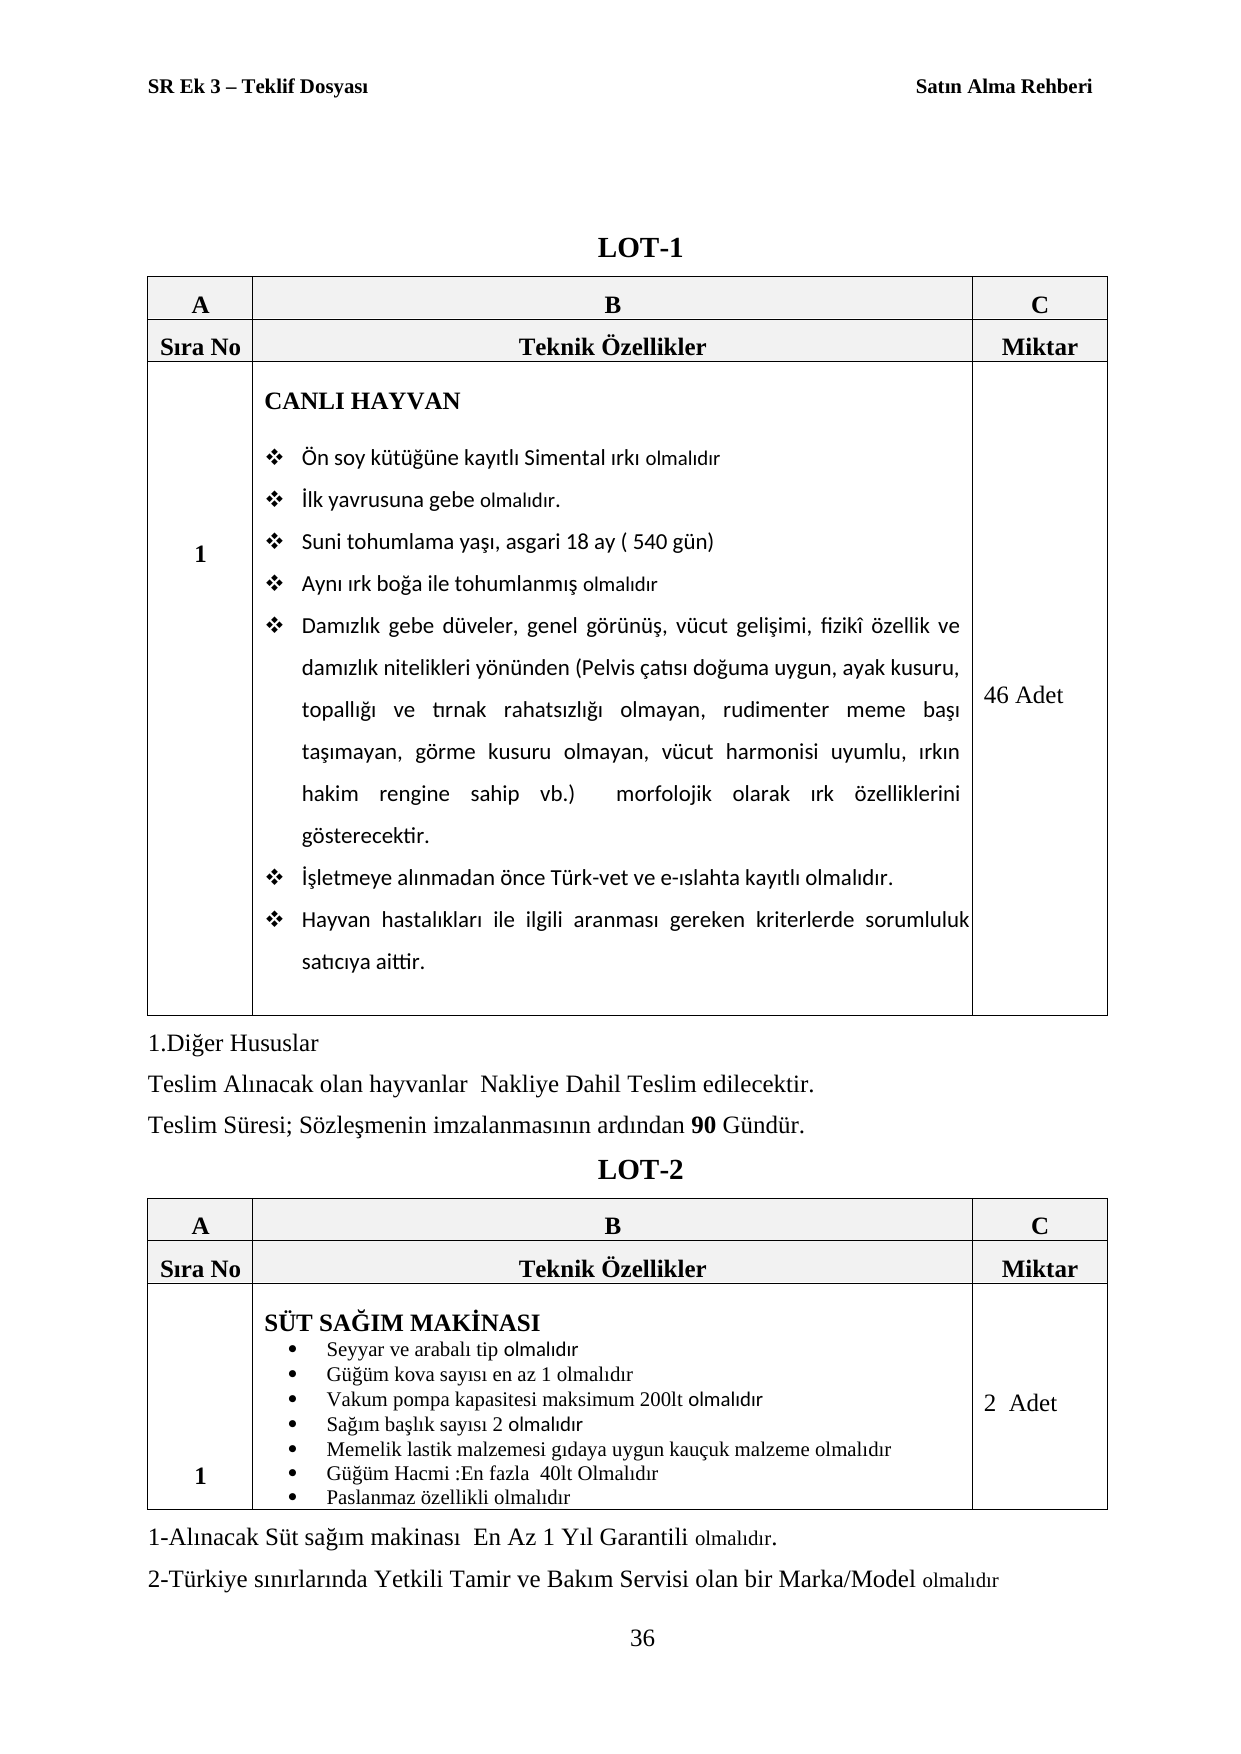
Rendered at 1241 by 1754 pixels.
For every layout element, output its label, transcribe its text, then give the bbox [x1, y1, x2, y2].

text 2-Türkiye sınırlarında Yetkili Tamir ve Bakım Servisi olan bir Marka/Model olmalıdır [148, 1564, 1137, 1592]
table_cell Miktar [973, 1241, 1107, 1282]
text LOT-2 [144, 1152, 1137, 1185]
text Teslim Alınacak olan hayvanlar Nakliye Dahil Teslim edilecektir. [148, 1069, 1137, 1098]
table_cell 1 [148, 1284, 252, 1509]
text Teslim Süresi; Sözleşmenin imzalanmasının ardından 90 Gündür. [148, 1111, 1137, 1139]
table_header A [148, 277, 252, 318]
table_cell Teknik Özellikler [253, 320, 972, 361]
table_header C [973, 277, 1107, 318]
table_cell Sıra No [148, 320, 252, 361]
text 1-Alınacak Süt sağım makinası En Az 1 Yıl Garantili olmalıdır. [148, 1522, 1137, 1551]
text LOT-1 [144, 230, 1137, 264]
table_header A [148, 1199, 252, 1240]
table_cell 1 [148, 362, 252, 1014]
text 1.Diğer Hususlar [148, 1028, 1137, 1057]
table_header C [973, 1199, 1107, 1240]
table_header B [253, 277, 972, 318]
table_header B [253, 1199, 972, 1240]
table_cell 46 Adet [973, 362, 1107, 1014]
table_cell Sıra No [148, 1241, 252, 1282]
table_cell 2 Adet [973, 1284, 1107, 1509]
table_cell CANLI HAYVAN Ön soy kütüğüne kayıtlı Simental ırkı olmalıdır İlk yavrusuna gebe olmalıdır. Suni tohumlama yaşı, asgari 18 ay ( 540 gün) Aynı ırk boğa ile tohumlanmış olmalıdır Damızlık gebe düveler, genel görünüş, vücut gelişimi, fizikî özellik ve damızlık nitelikleri yönünden (Pelvis çatısı doğuma uygun, ayak kusuru, topallığı ve tırnak rahatsızlığı olmayan, rudimenter meme başı taşımayan, görme kusuru olmayan, vücut harmonisi uyumlu, ırkın hakim rengine sahip vb.) morfolojik olarak ırk özelliklerini gösterecektir. İşletmeye alınmadan önce Türk-vet ve e-ıslahta kayıtlı olmalıdır. Hayvan hastalıkları ile ilgili aranması gereken kriterlerde sorumluluk satıcıya aittir. [253, 362, 972, 1014]
table_cell Miktar [973, 320, 1107, 361]
table_cell SÜT SAĞIM MAKİNASI Seyyar ve arabalı tip olmalıdır Güğüm kova sayısı en az 1 olmalıdır Vakum pompa kapasitesi maksimum 200lt olmalıdır Sağım başlık sayısı 2 olmalıdır Memelik lastik malzemesi gıdaya uygun kauçuk malzeme olmalıdır Güğüm Hacmi :En fazla 40lt Olmalıdır Paslanmaz özellikli olmalıdır [253, 1284, 972, 1509]
table_cell Teknik Özellikler [253, 1241, 972, 1282]
